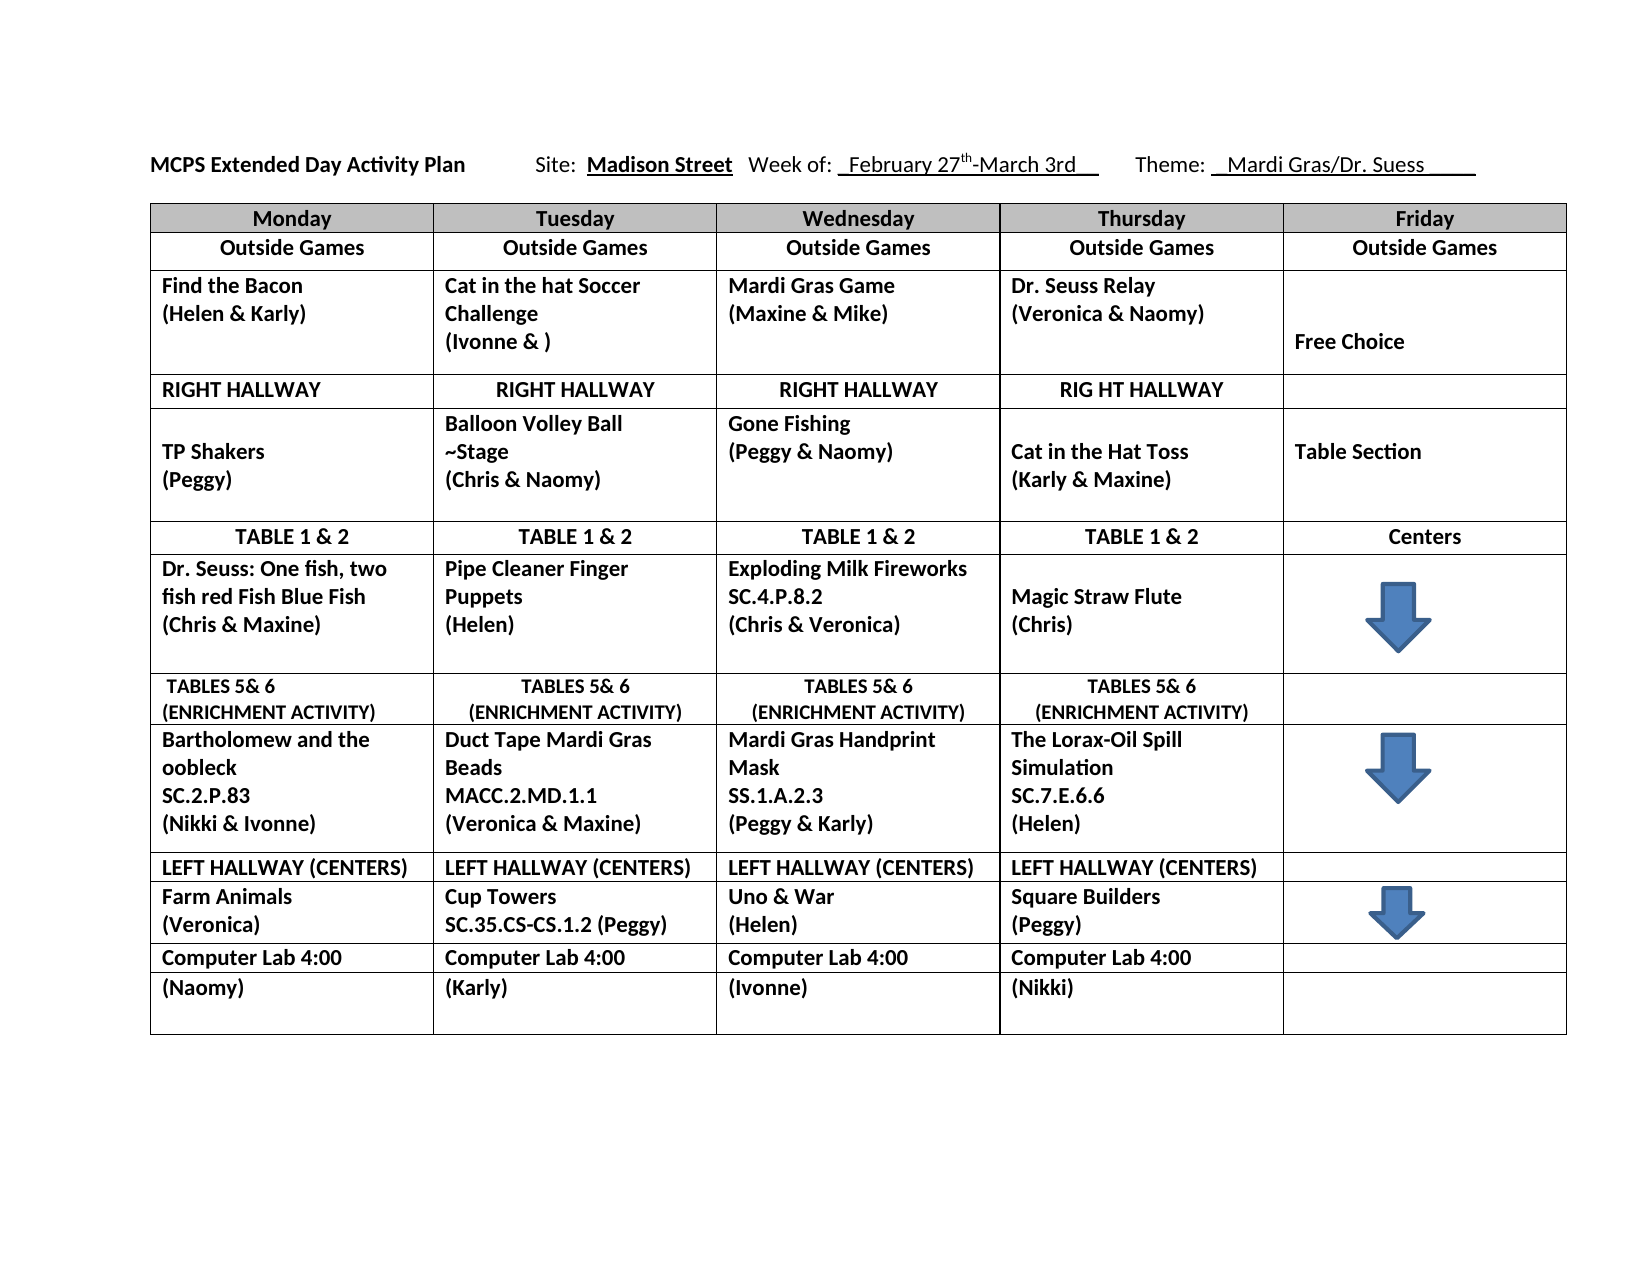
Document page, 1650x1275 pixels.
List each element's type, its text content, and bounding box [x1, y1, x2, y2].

table_cell TABLE 1 & 2 [434, 522, 716, 553]
table_cell Pipe Cleaner Finger Puppets (Helen) [434, 555, 716, 672]
table_cell Computer Lab 4:00 [1001, 944, 1283, 972]
table_cell (Nikki) [1001, 973, 1283, 1034]
table_cell Bartholomew and the oobleck SC.2.P.83 (Nikki & Ivonne) [151, 725, 433, 852]
table_cell Outside Games [1001, 233, 1283, 270]
table_cell Computer Lab 4:00 [151, 944, 433, 972]
table_cell LEFT HALLWAY (CENTERS) [434, 853, 716, 881]
table_cell Cat in the Hat Toss (Karly & Maxine) [1001, 409, 1283, 521]
table_cell [1284, 375, 1566, 408]
table_cell Magic Straw Flute (Chris) [1001, 555, 1283, 672]
table_cell LEFT HALLWAY (CENTERS) [151, 853, 433, 881]
table_cell Cat in the hat Soccer Challenge (Ivonne & ) [434, 271, 716, 374]
table_cell TABLES 5& 6 (ENRICHMENT ACTIVITY) [717, 674, 999, 724]
table_cell [1284, 725, 1566, 852]
table_cell Exploding Milk Fireworks SC.4.P.8.2 (Chris & Veronica) [717, 555, 999, 672]
table_cell Table Section [1284, 409, 1566, 521]
table_cell [1284, 944, 1566, 972]
table_cell Outside Games [151, 233, 433, 270]
table_cell (Ivonne) [717, 973, 999, 1034]
table_cell Cup Towers SC.35.CS-CS.1.2 (Peggy) [434, 882, 716, 942]
table_header Thursday [1001, 204, 1283, 232]
table_cell Gone Fishing (Peggy & Naomy) [717, 409, 999, 521]
text MCPS Extended Day Activity Plan Site: Madison Street Week of: _February 27th-March 3rd__ Theme: _Mardi Gras/Dr. Suess ____ [150, 150, 1500, 178]
table_cell TABLES 5& 6 (ENRICHMENT ACTIVITY) [151, 674, 433, 724]
table_cell Computer Lab 4:00 [434, 944, 716, 972]
table_cell Outside Games [1284, 233, 1566, 270]
table_cell LEFT HALLWAY (CENTERS) [717, 853, 999, 881]
table_cell RIGHT HALLWAY [717, 375, 999, 408]
table_cell Centers [1284, 522, 1566, 553]
table_cell RIG HT HALLWAY [1001, 375, 1283, 408]
table_cell Balloon Volley Ball ~Stage (Chris & Naomy) [434, 409, 716, 521]
table_cell [1284, 882, 1566, 942]
table_cell RIGHT HALLWAY [151, 375, 433, 408]
table_cell TABLE 1 & 2 [717, 522, 999, 553]
table_cell Uno & War (Helen) [717, 882, 999, 942]
table_cell RIGHT HALLWAY [434, 375, 716, 408]
table_cell LEFT HALLWAY (CENTERS) [1001, 853, 1283, 881]
table_cell TABLES 5& 6 (ENRICHMENT ACTIVITY) [1001, 674, 1283, 724]
table_cell Outside Games [717, 233, 999, 270]
table_cell Farm Animals (Veronica) [151, 882, 433, 942]
table_cell Outside Games [434, 233, 716, 270]
table_cell [1284, 555, 1566, 672]
table_cell [1284, 973, 1566, 1034]
table_header Tuesday [434, 204, 716, 232]
table_cell (Naomy) [151, 973, 433, 1034]
table_cell TABLE 1 & 2 [151, 522, 433, 553]
table_cell Find the Bacon (Helen & Karly) [151, 271, 433, 374]
table_cell TABLE 1 & 2 [1001, 522, 1283, 553]
table_cell The Lorax-Oil Spill Simulation SC.7.E.6.6 (Helen) [1001, 725, 1283, 852]
table_header Friday [1284, 204, 1566, 232]
table_cell Free Choice [1284, 271, 1566, 374]
table_cell Computer Lab 4:00 [717, 944, 999, 972]
table_header Wednesday [717, 204, 999, 232]
table_cell TP Shakers (Peggy) [151, 409, 433, 521]
table_cell [1284, 853, 1566, 881]
table_header Monday [151, 204, 433, 232]
table_cell (Karly) [434, 973, 716, 1034]
table_cell [1284, 674, 1566, 724]
table_cell Mardi Gras Handprint Mask SS.1.A.2.3 (Peggy & Karly) [717, 725, 999, 852]
table_cell Dr. Seuss: One fish, two fish red Fish Blue Fish (Chris & Maxine) [151, 555, 433, 672]
table_cell Duct Tape Mardi Gras Beads MACC.2.MD.1.1 (Veronica & Maxine) [434, 725, 716, 852]
table_cell Dr. Seuss Relay (Veronica & Naomy) [1001, 271, 1283, 374]
table_cell TABLES 5& 6 (ENRICHMENT ACTIVITY) [434, 674, 716, 724]
table_cell Square Builders (Peggy) [1001, 882, 1283, 942]
table_cell Mardi Gras Game (Maxine & Mike) [717, 271, 999, 374]
